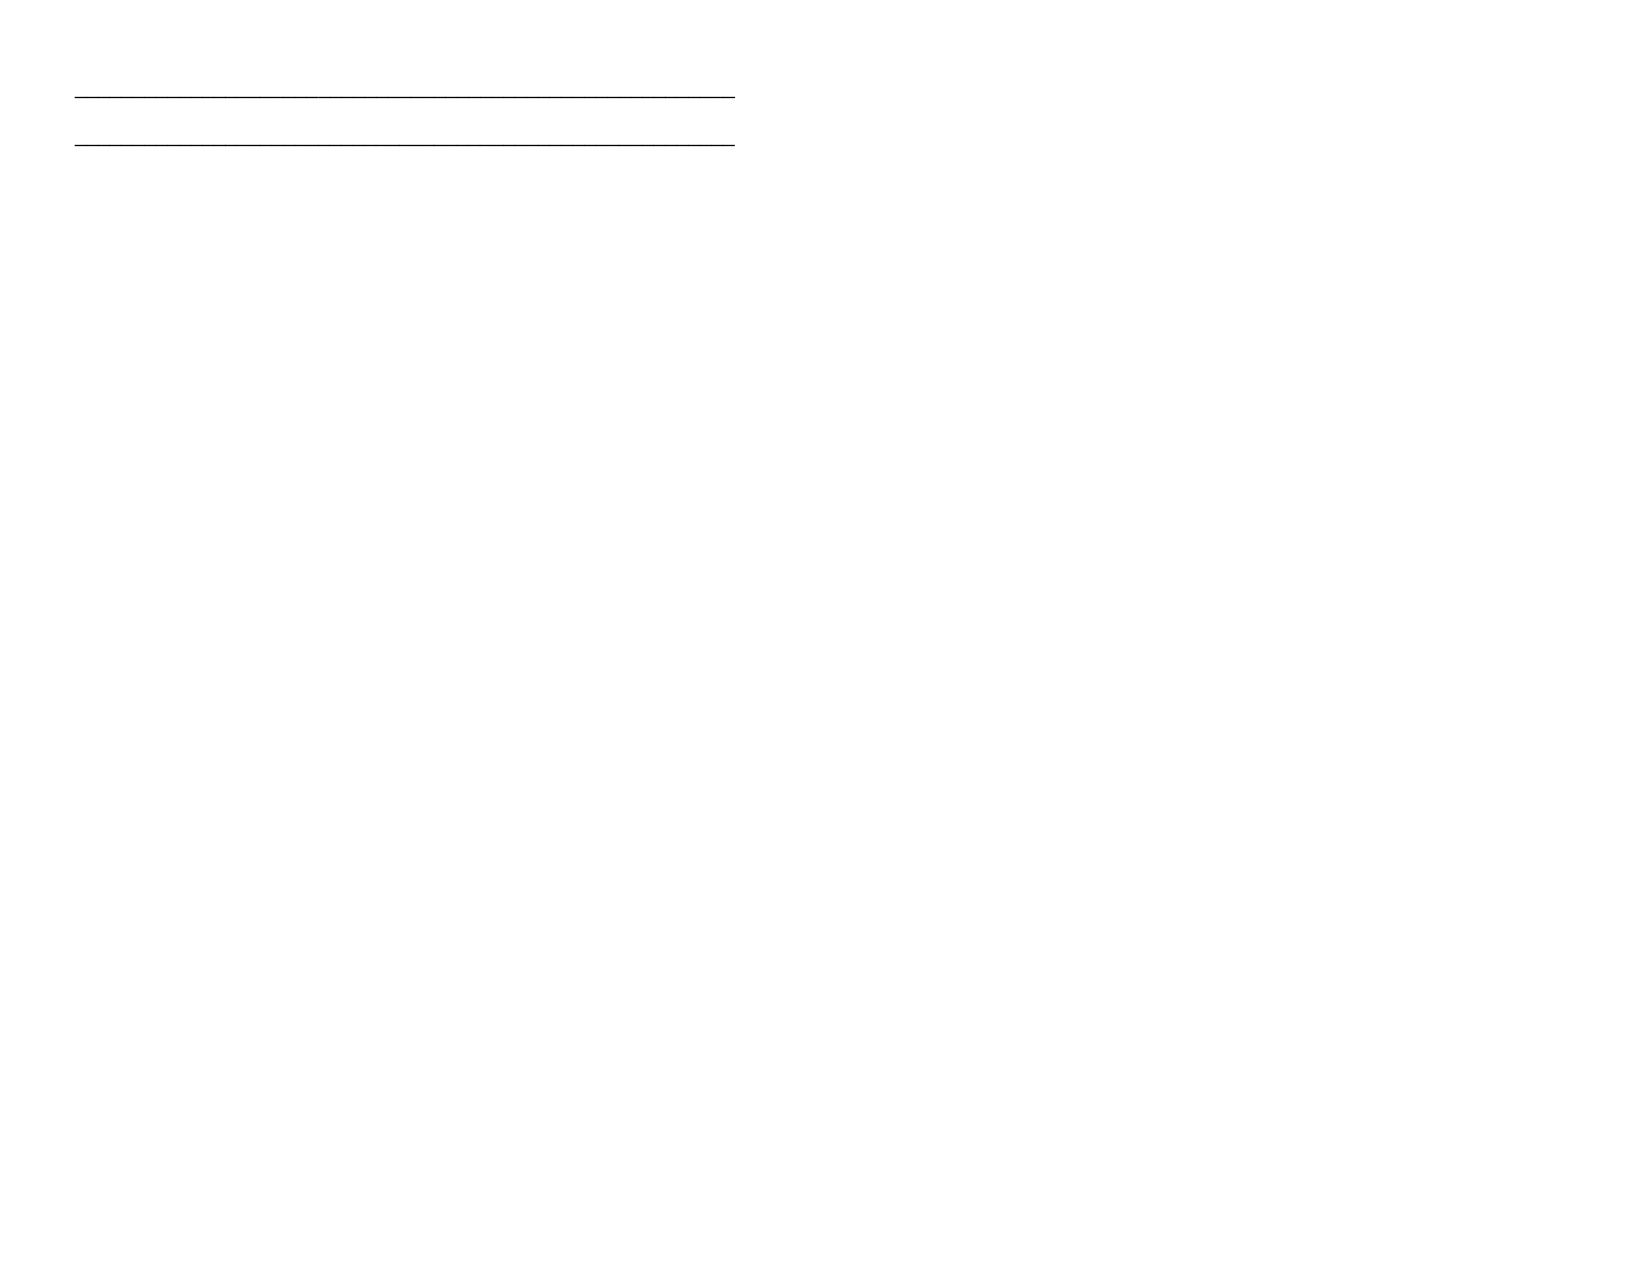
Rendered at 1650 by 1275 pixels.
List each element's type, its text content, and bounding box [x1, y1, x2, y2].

text _________________________________________________________ [75, 123, 742, 147]
text _________________________________________________________ [75, 75, 742, 99]
